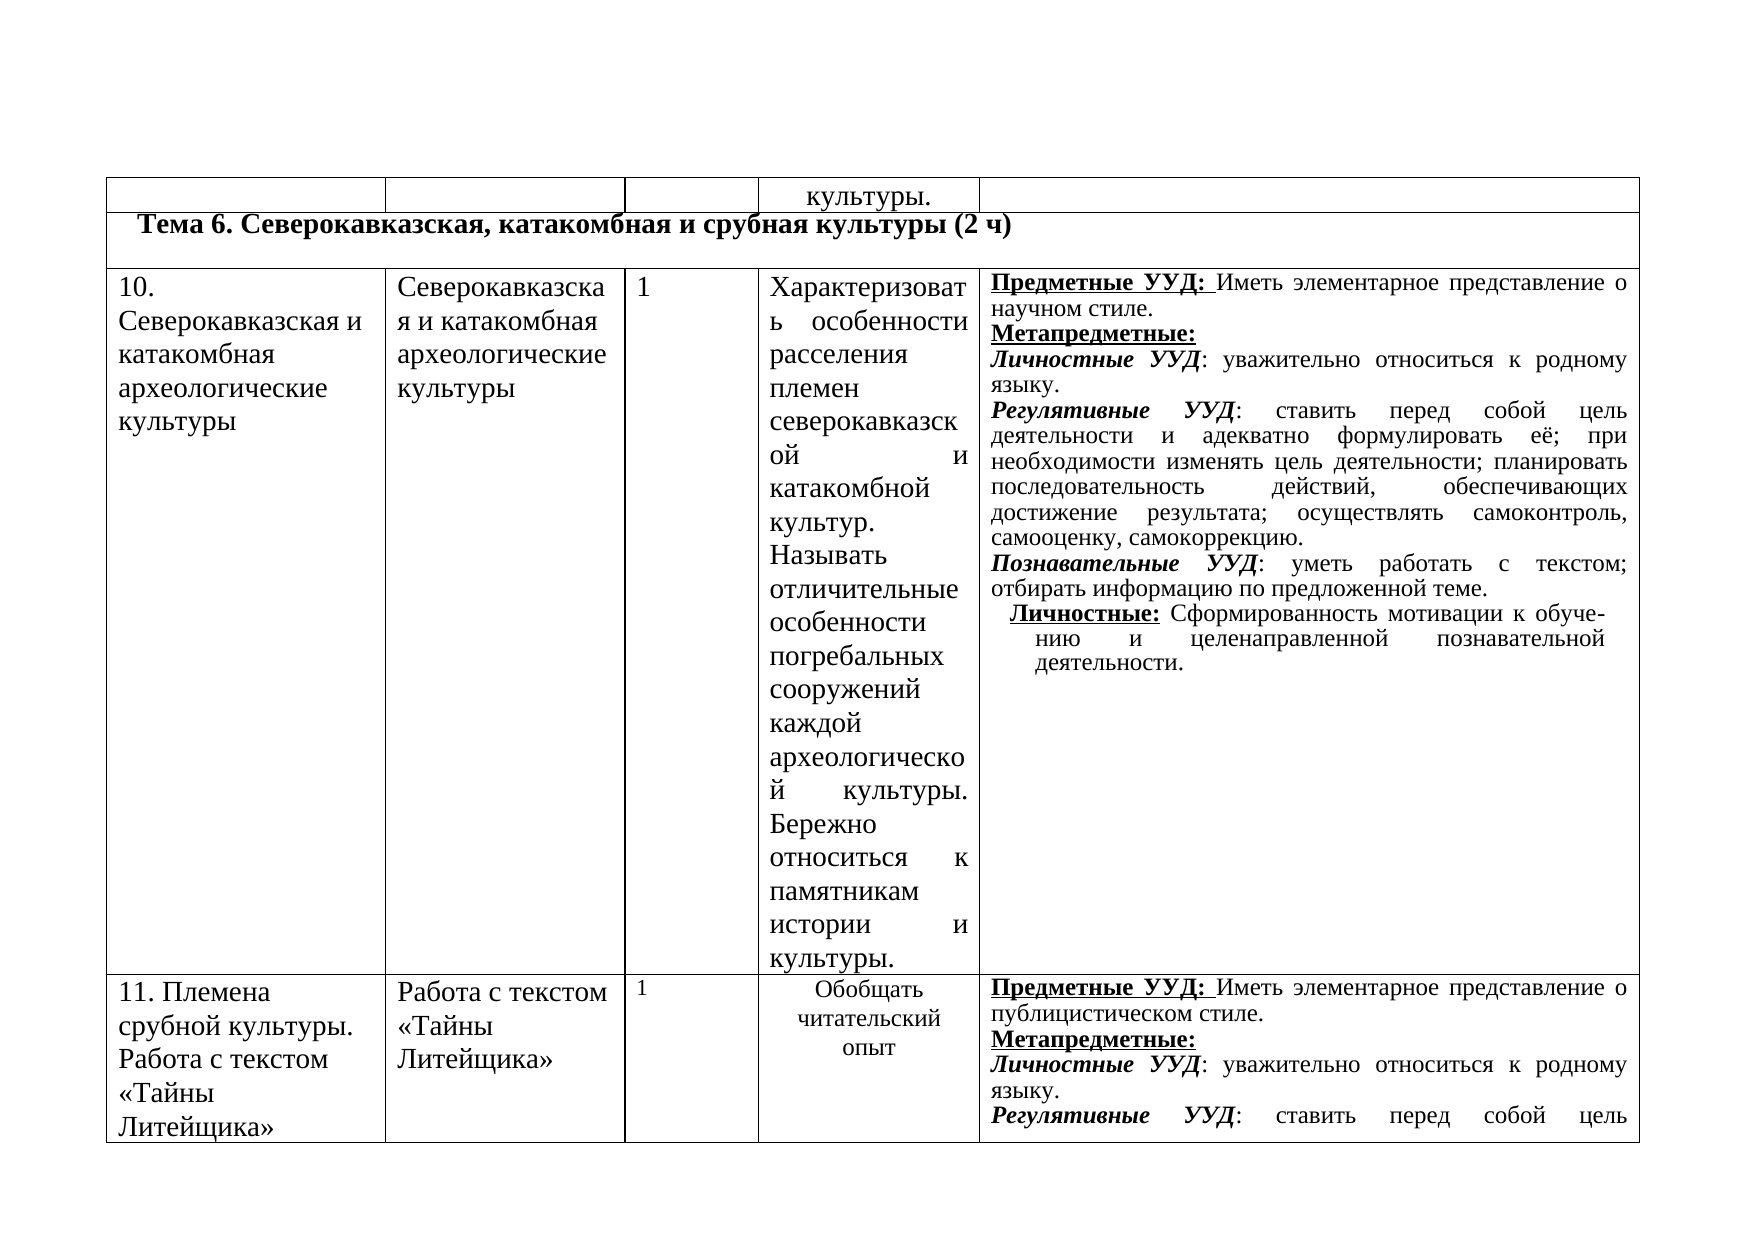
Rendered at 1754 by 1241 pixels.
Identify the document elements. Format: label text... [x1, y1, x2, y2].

table_cell Тема 6. Северокавказская, катакомбная и срубная культуры (2 ч) [107, 213, 1639, 268]
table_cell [386, 178, 624, 212]
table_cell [107, 178, 385, 212]
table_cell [980, 178, 1639, 212]
table_cell 1 [626, 975, 758, 1142]
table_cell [759, 178, 979, 212]
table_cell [107, 975, 385, 1142]
table_cell 1 [626, 178, 758, 212]
table_cell Характеризовать особенности расселения племен северокавказской и катакомбной культур. Называть отличительные особенности погребальных сооружений каждой археологической культуры. Бережно относиться к памятникам истории и культуры. [759, 269, 979, 973]
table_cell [980, 975, 1639, 1142]
table_cell Предметные УУД: Иметь элементарное представление о научном стиле. Метапредметные: Личностные УУД: уважительно относиться к родному языку. Регулятивные УУД: ставить перед собой цель деятельности и адекватно формулировать её; при необходимости изменять цель деятельности; планировать последовательность действий, обеспечивающих достижение результата; осуществлять самоконтроль, самооценку, самокоррекцию. Познавательные УУД: уметь работать с текстом; отбирать информацию по предложенной теме. Личностные: Сформированность мотивации к обучению и целенаправленной познавательной деятельности. [980, 269, 1639, 973]
table_cell 1 [626, 269, 758, 973]
table_cell 10. Северокавказская и катакомбная археологические культуры [107, 269, 385, 973]
table_cell Северокавказская и катакомбная археологические культуры [386, 269, 624, 973]
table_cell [386, 975, 624, 1142]
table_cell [759, 975, 979, 1142]
